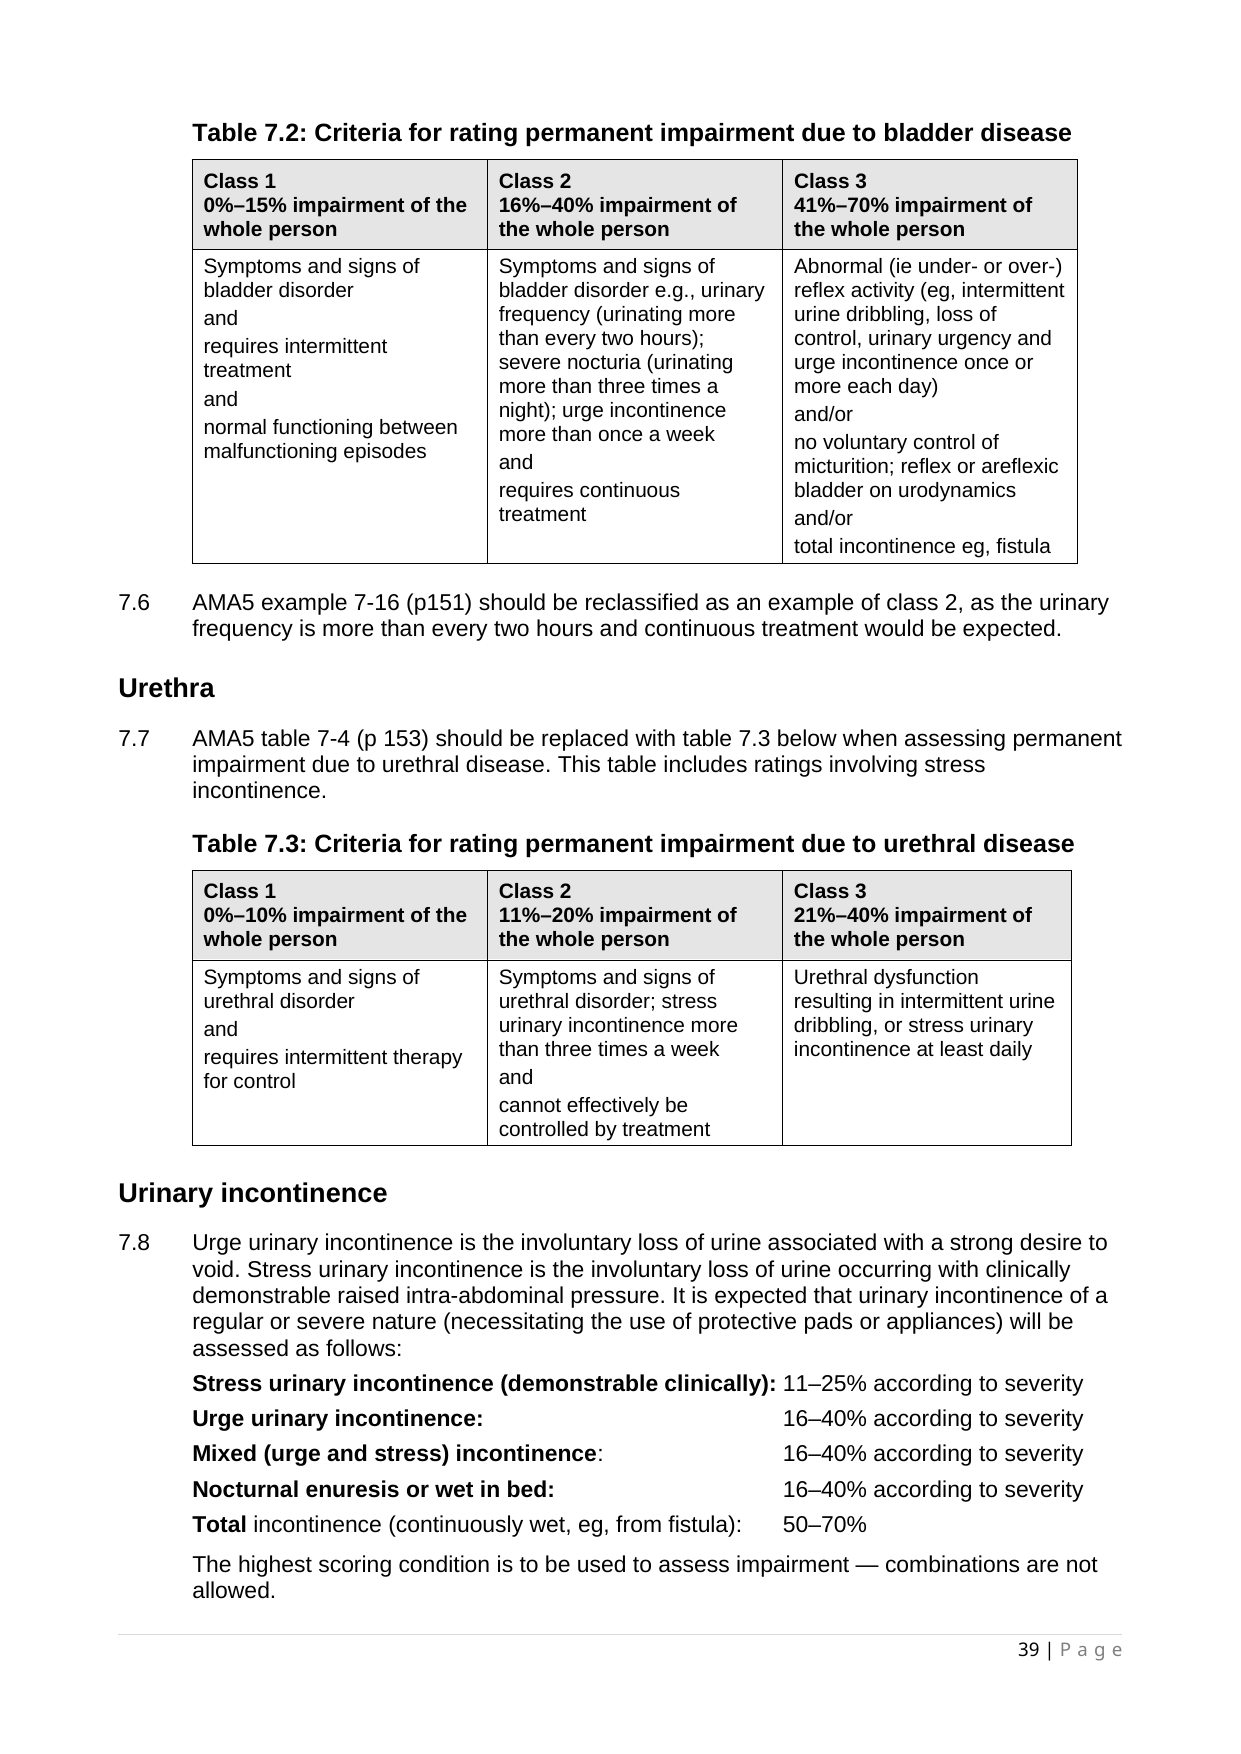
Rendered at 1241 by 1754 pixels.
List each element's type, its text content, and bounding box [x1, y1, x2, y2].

text Table 7.3: Criteria for rating permanent impairment due to urethral disease [192, 829, 1122, 857]
text Stress urinary incontinence (demonstrable clinically): 11–25% according to severity [192, 1369, 1122, 1396]
table_cell Symptoms and signs of urethral disorder; stress urinary incontinence more than three times a week and cannot effectively be controlled by treatment [488, 961, 782, 1145]
text Mixed (urge and stress) incontinence: 16–40% according to severity [192, 1440, 1122, 1467]
list The highest scoring condition is to be used to assess impairment — combinations are not allowed. [192, 1551, 1122, 1603]
table_cell Symptoms and signs of bladder disorder e.g., urinary frequency (urinating more than every two hours); severe nocturia (urinating more than three times a night); urge incontinence more than once a week and requires continuous treatment [488, 250, 782, 562]
table_header Class 2 11%–20% impairment of the whole person [488, 871, 782, 959]
text AMA5 table 7-4 (p 153) should be replaced with table 7.3 below when assessing permanent impairment due to urethral disease. This table includes ratings involving stress incontinence. [118, 724, 1122, 804]
text Total incontinence (continuously wet, eg, from fistula): 50–70% [192, 1511, 1122, 1538]
table_header Class 1 0%–15% impairment of the whole person [193, 160, 487, 249]
text Urge urinary incontinence is the involuntary loss of urine associated with a strong desire to void. Stress urinary incontinence is the involuntary loss of urine occurring with clinically demonstrable raised intra-abdominal pressure. It is expected that urinary incontinence of a regular or severe nature (necessitating the use of protective pads or appliances) will be assessed as follows: [118, 1229, 1122, 1361]
table_cell Urethral dysfunction resulting in intermittent urine dribbling, or stress urinary incontinence at least daily [783, 961, 1071, 1145]
table_header Class 1 0%–10% impairment of the whole person [193, 871, 487, 959]
subtitle Urinary incontinence [118, 1177, 1122, 1208]
text Table 7.2: Criteria for rating permanent impairment due to bladder disease [192, 118, 1122, 147]
table_header Class 3 41%–70% impairment of the whole person [783, 160, 1077, 249]
text AMA5 example 7-16 (p151) should be reclassified as an example of class 2, as the urinary frequency is more than every two hours and continuous treatment would be expected. [118, 588, 1122, 641]
subtitle Urethra [118, 672, 1122, 704]
text Urge urinary incontinence: 16–40% according to severity [192, 1405, 1122, 1432]
table_cell Symptoms and signs of bladder disorder and requires intermittent treatment and normal functioning between malfunctioning episodes [193, 250, 487, 562]
table_header Class 3 21%–40% impairment of the whole person [783, 871, 1071, 959]
table_cell Abnormal (ie under- or over-) reflex activity (eg, intermittent urine dribbling, loss of control, urinary urgency and urge incontinence once or more each day) and/or no voluntary control of micturition; reflex or areflexic bladder on urodynamics and/or total incontinence eg, fistula [783, 250, 1077, 562]
table_header Class 2 16%–40% impairment of the whole person [488, 160, 782, 249]
text Nocturnal enuresis or wet in bed: 16–40% according to severity [192, 1476, 1122, 1503]
table_cell Symptoms and signs of urethral disorder and requires intermittent therapy for control [193, 961, 487, 1145]
